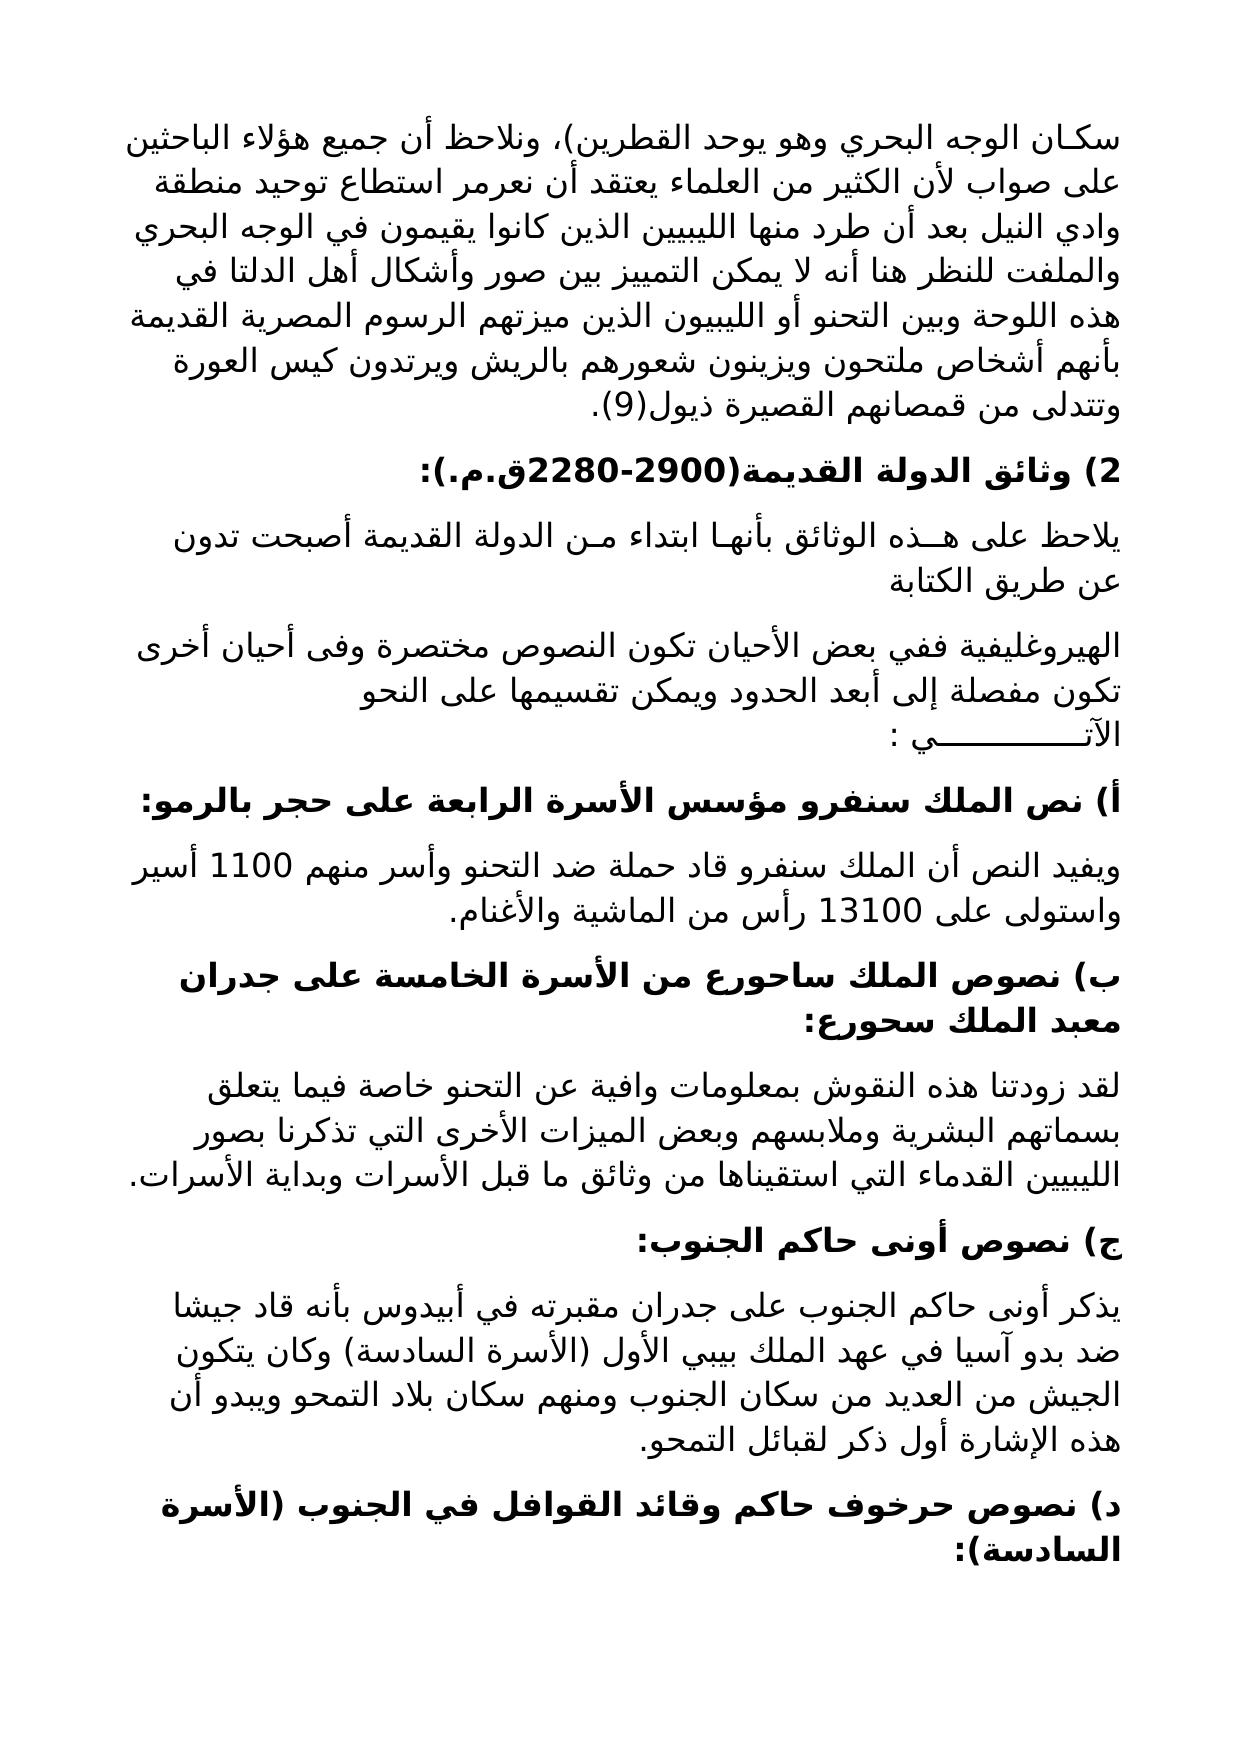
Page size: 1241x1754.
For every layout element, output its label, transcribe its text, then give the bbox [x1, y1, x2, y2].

text لقد زودتنا هذه النقوش بمعلومات وافية عن التحنو خاصة فيما يتعلق بسماتهم البشرية وملابسهم وبعض الميزات الأخرى التي تذكرنا بصور الليبيين القدماء التي استقيناها من وثائق ما قبل الأسرات وبداية الأسرات. [118, 1066, 1122, 1194]
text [118, 118, 1122, 424]
text الهيروغليفية ففي بعض الأحيان تكون النصوص مختصرة وفى أحيان أخرى تكون مفصلة إلى أبعد الحدود ويمكن تقسيمها على النحو الآتـــــــــــــــي : [118, 626, 1122, 754]
text ويفيد النص أن الملك سنفرو قاد حملة ضد التحنو وأسر منهم 1100 أسير واستولى على 13100 رأس من الماشية والأغنام. [118, 846, 1122, 930]
text أ) نص الملك سنفرو مؤسس الأسرة الرابعة على حجر بالرمو: [118, 781, 1122, 820]
text يلاحظ على هــذه الوثائق بأنهـا ابتداء مـن الدولة القديمة أصبحت تدون عن طريق الكتابة [118, 516, 1122, 600]
text 2) وثائق الدولة القديمة(2900-2280ق.م.): [118, 451, 1122, 490]
text ج) نصوص أونى حاكم الجنوب: [118, 1221, 1122, 1260]
text يذكر أونى حاكم الجنوب على جدران مقبرته في أبيدوس بأنه قاد جيشا ضد بدو آسيا في عهد الملك بيبي الأول (الأسرة السادسة) وكان يتكون الجيش من العديد من سكان الجنوب ومنهم سكان بلاد التمحو ويبدو أن هذه الإشارة أول ذكر لقبائل التمحو. [118, 1286, 1122, 1459]
text ب) نصوص الملك ساحورع من الأسرة الخامسة على جدران معبد الملك سحورع: [118, 956, 1122, 1040]
text د) نصوص حرخوف حاكم وقائد القوافل في الجنوب (الأسرة السادسة): [118, 1486, 1122, 1569]
